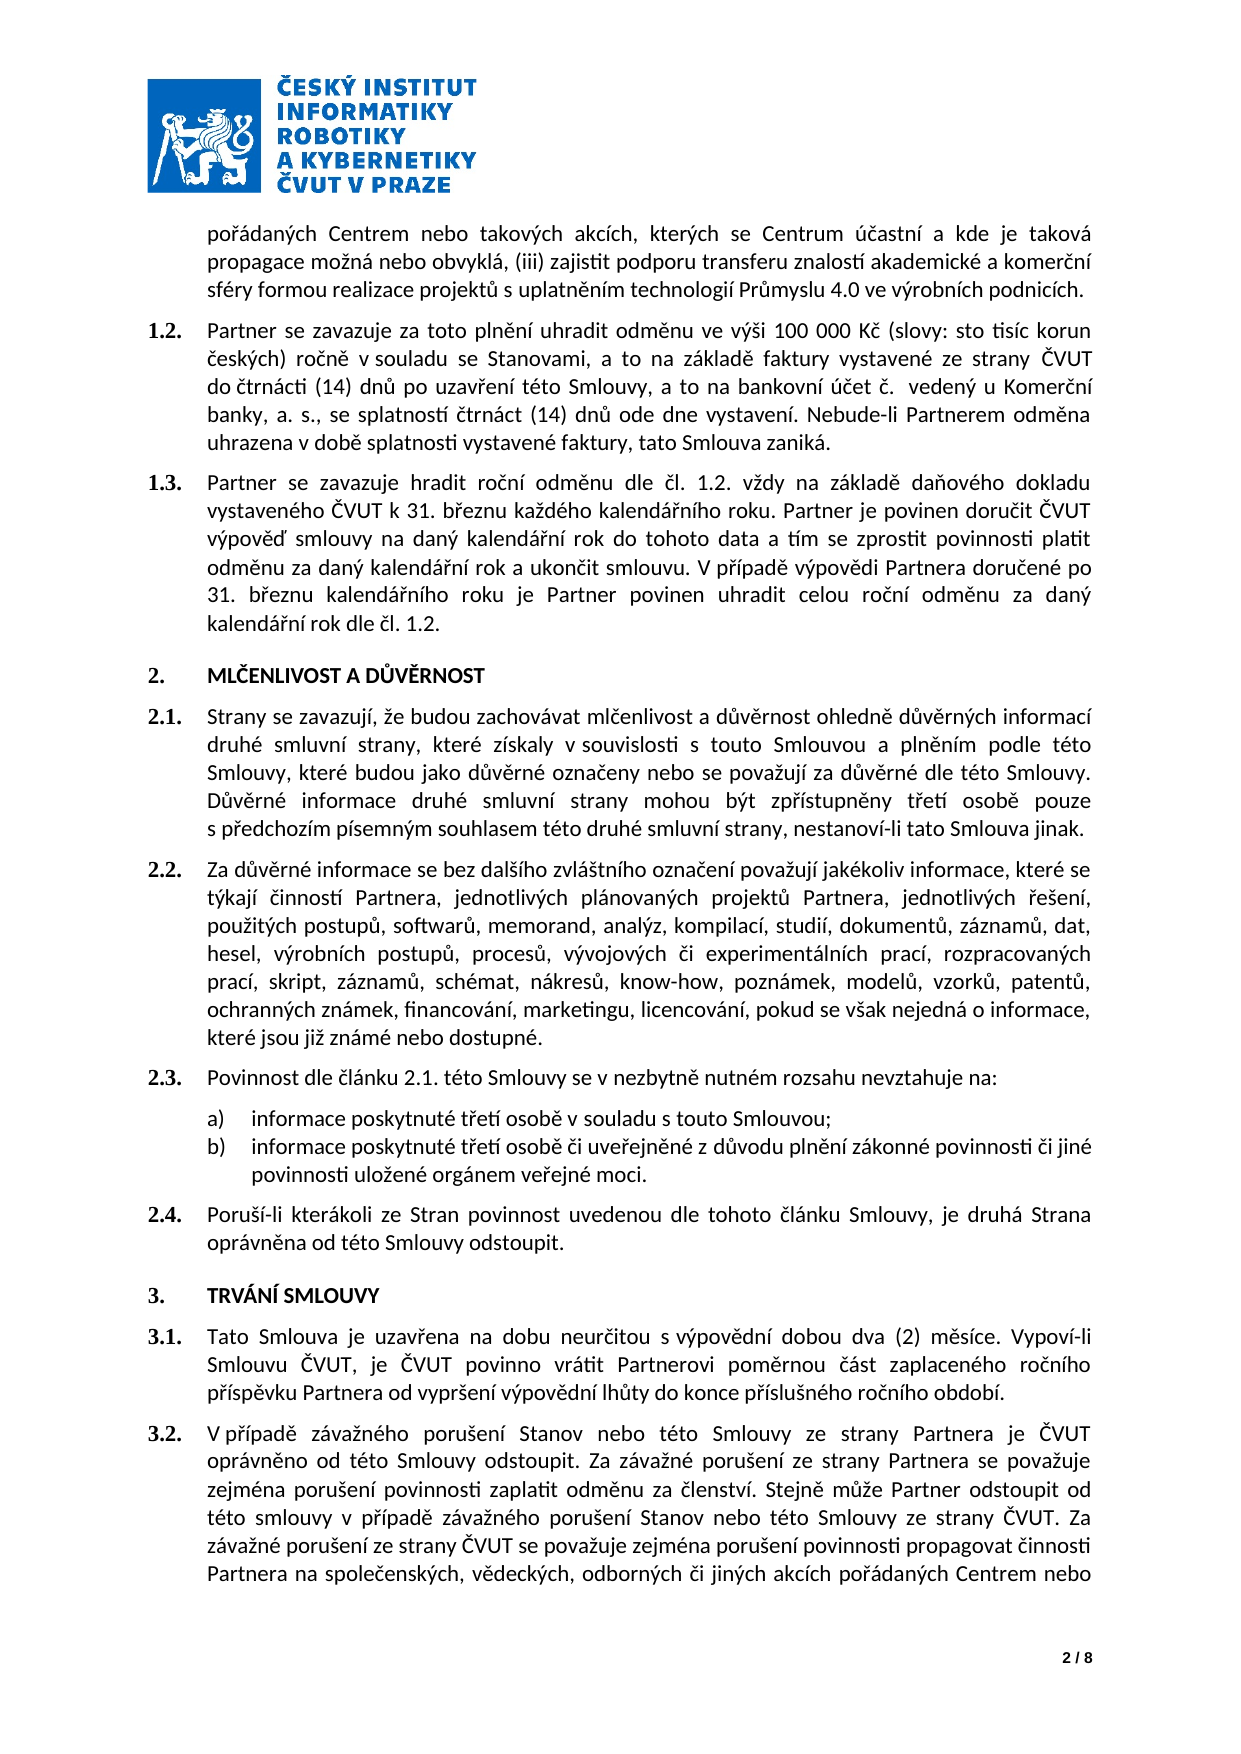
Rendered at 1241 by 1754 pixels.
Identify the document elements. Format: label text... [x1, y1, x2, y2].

list Povinnost dle článku 2.1. této Smlouvy se v nezbytně nutném rozsahu nevztahuje na: [148, 1063, 1092, 1091]
list Tato Smlouva je uzavřena na dobu neurčitou s výpovědní dobou dva (2) měsíce. Vypoví-li Smlouvu ČVUT, je ČVUT povinno vrátit Partnerovi poměrnou část zaplaceného ročního příspěvku Partnera od vypršení výpovědní lhůty do konce příslušného ročního období. [148, 1322, 1092, 1406]
list Strany se zavazují, že budou zachovávat mlčenlivost a důvěrnost ohledně důvěrných informací druhé smluvní strany, které získaly v souvislosti s touto Smlouvou a plněním podle této Smlouvy, které budou jako důvěrné označeny nebo se považují za důvěrné dle této Smlouvy. Důvěrné informace druhé smluvní strany mohou být zpřístupněny třetí osobě pouze s předchozím písemným souhlasem této druhé smluvní strany, nestanoví-li tato Smlouva jinak. [148, 702, 1092, 842]
subtitle trvání smlouvy [148, 1282, 1092, 1309]
picture [147, 75, 477, 193]
list Poruší-li kterákoli ze Stran povinnost uvedenou dle tohoto článku Smlouvy, je druhá Strana oprávněna od této Smlouvy odstoupit. [148, 1201, 1092, 1257]
subtitle Mlčenlivost a důvěrnost [148, 662, 1092, 690]
list Partner se zavazuje za toto plnění uhradit odměnu ve výši 100 000 Kč (slovy: sto tisíc korun českých) ročně v souladu se Stanovami, a to na základě faktury vystavené ze strany ČVUT do čtrnácti (14) dnů po uzavření této Smlouvy, a to na bankovní účet č. vedený u Komerční banky, a. s., se splatností čtrnáct (14) dnů ode dne vystavení. Nebude-li Partnerem odměna uhrazena v době splatnosti vystavené faktury, tato Smlouva zaniká. [148, 316, 1092, 456]
list informace poskytnuté třetí osobě v souladu s touto Smlouvou; [207, 1104, 1092, 1132]
list Za důvěrné informace se bez dalšího zvláštního označení považují jakékoliv informace, které se týkají činností Partnera, jednotlivých plánovaných projektů Partnera, jednotlivých řešení, použitých postupů, softwarů, memorand, analýz, kompilací, studií, dokumentů, záznamů, dat, hesel, výrobních postupů, procesů, vývojových či experimentálních prací, rozpracovaných prací, skript, záznamů, schémat, nákresů, know-how, poznámek, modelů, vzorků, patentů, ochranných známek, financování, marketingu, licencování, pokud se však nejedná o informace, které jsou již známé nebo dostupné. [148, 855, 1092, 1051]
list Partner se zavazuje hradit roční odměnu dle čl. 1.2. vždy na základě daňového dokladu vystaveného ČVUT k 31. březnu každého kalendářního roku. Partner je povinen doručit ČVUT výpověď smlouvy na daný kalendářní rok do tohoto data a tím se zprostit povinnosti platit odměnu za daný kalendářní rok a ukončit smlouvu. V případě výpovědi Partnera doručené po 31. březnu kalendářního roku je Partner povinen uhradit celou roční odměnu za daný kalendářní rok dle čl. 1.2. [148, 468, 1092, 637]
list informace poskytnuté třetí osobě či uveřejněné z důvodu plnění zákonné povinnosti či jiné povinnosti uložené orgánem veřejné moci. [207, 1132, 1092, 1188]
